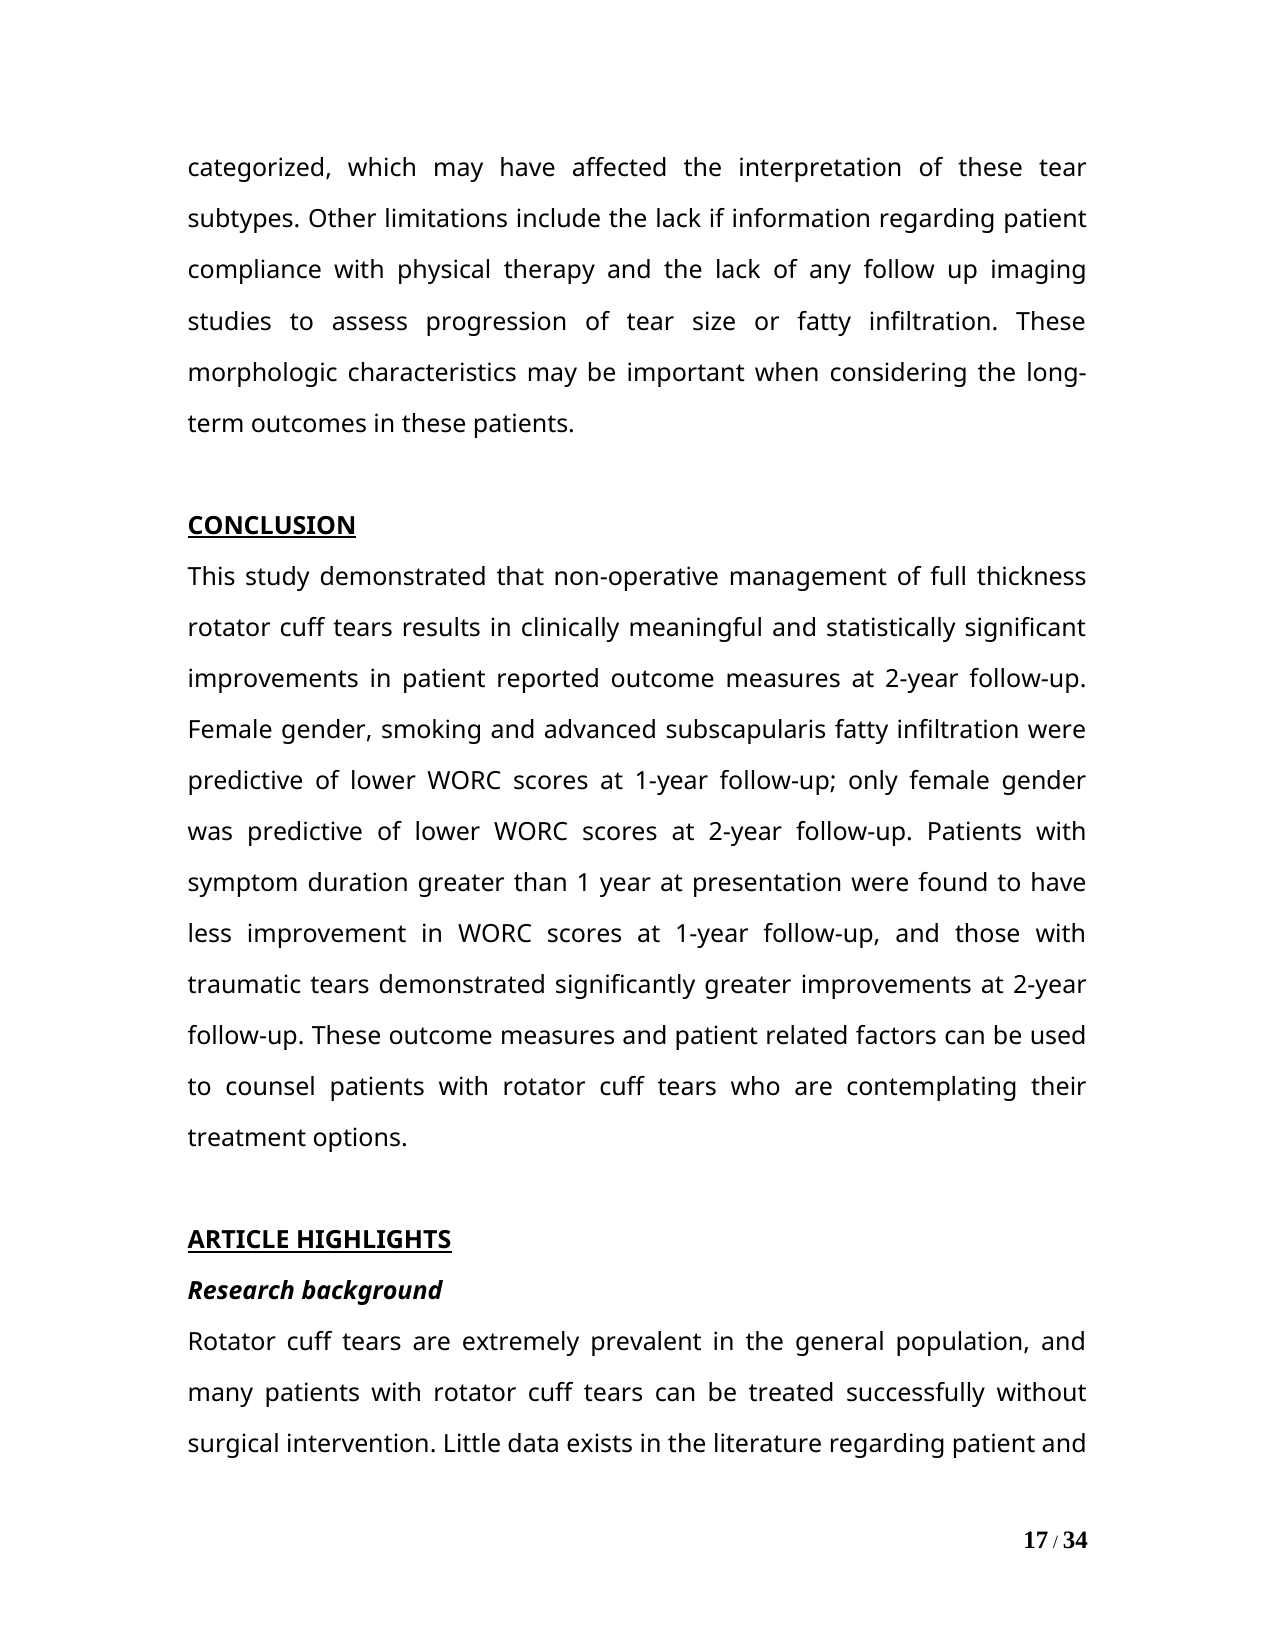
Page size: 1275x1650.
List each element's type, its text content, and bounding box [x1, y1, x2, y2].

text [187, 1324, 1087, 1460]
text This study demonstrated that non-operative management of full thickness rotator cuff tears results in clinically meaningful and statistically significant improvements in patient reported outcome measures at 2-year follow-up. Female gender, smoking and advanced subscapularis fatty infiltration were predictive of lower WORC scores at 1-year follow-up; only female gender was predictive of lower WORC scores at 2-year follow-up. Patients with symptom duration greater than 1 year at presentation were found to have less improvement in WORC scores at 1-year follow-up, and those with traumatic tears demonstrated significantly greater improvements at 2-year follow-up. These outcome measures and patient related factors can be used to counsel patients with rotator cuff tears who are contemplating their treatment options. [187, 558, 1087, 1154]
text Research background [187, 1273, 1087, 1307]
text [187, 150, 1087, 439]
text ARTICLE HIGHLIGHTS [187, 1222, 1087, 1256]
text CONCLUSION [187, 507, 1087, 541]
